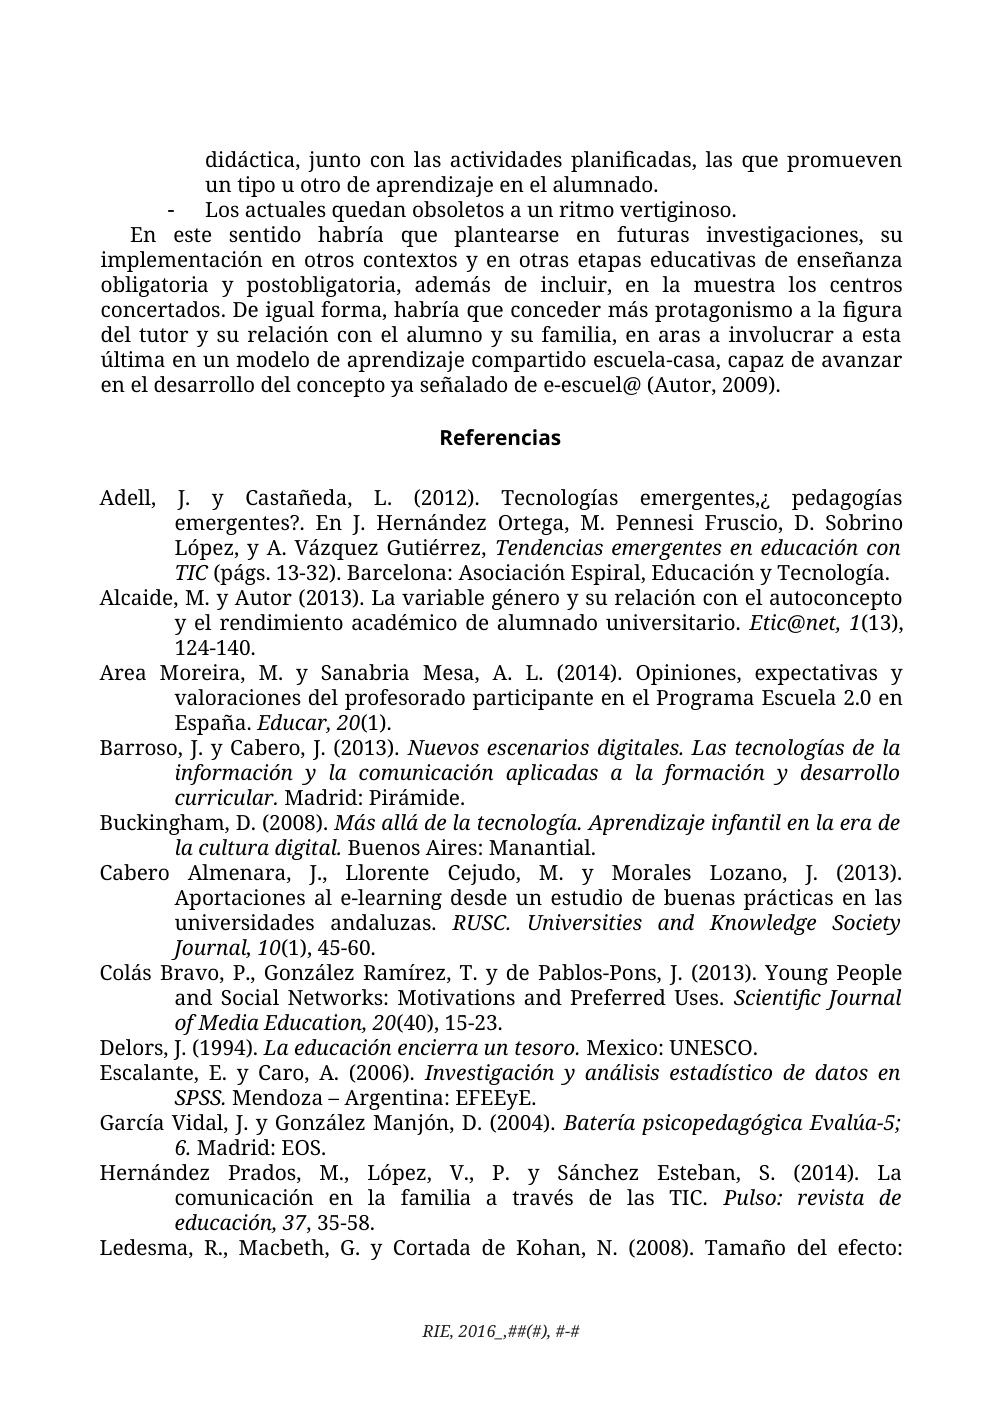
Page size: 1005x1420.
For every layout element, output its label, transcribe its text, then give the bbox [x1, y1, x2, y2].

list Los actuales quedan obsoletos a un ritmo vertiginoso. [167, 198, 904, 223]
text En este sentido habría que plantearse en futuras investigaciones, su implementación en otros contextos y en otras etapas educativas de enseñanza obligatoria y postobligatoria, además de incluir, en la muestra los centros concertados. De igual forma, habría que conceder más protagonismo a la figura del tutor y su relación con el alumno y su familia, en aras a involucrar a esta última en un modelo de aprendizaje compartido escuela-casa, capaz de avanzar en el desarrollo del concepto ya señalado de e-escuel@ (Autor, 2009). [100, 223, 904, 398]
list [167, 148, 904, 198]
text Referencias [100, 423, 900, 451]
